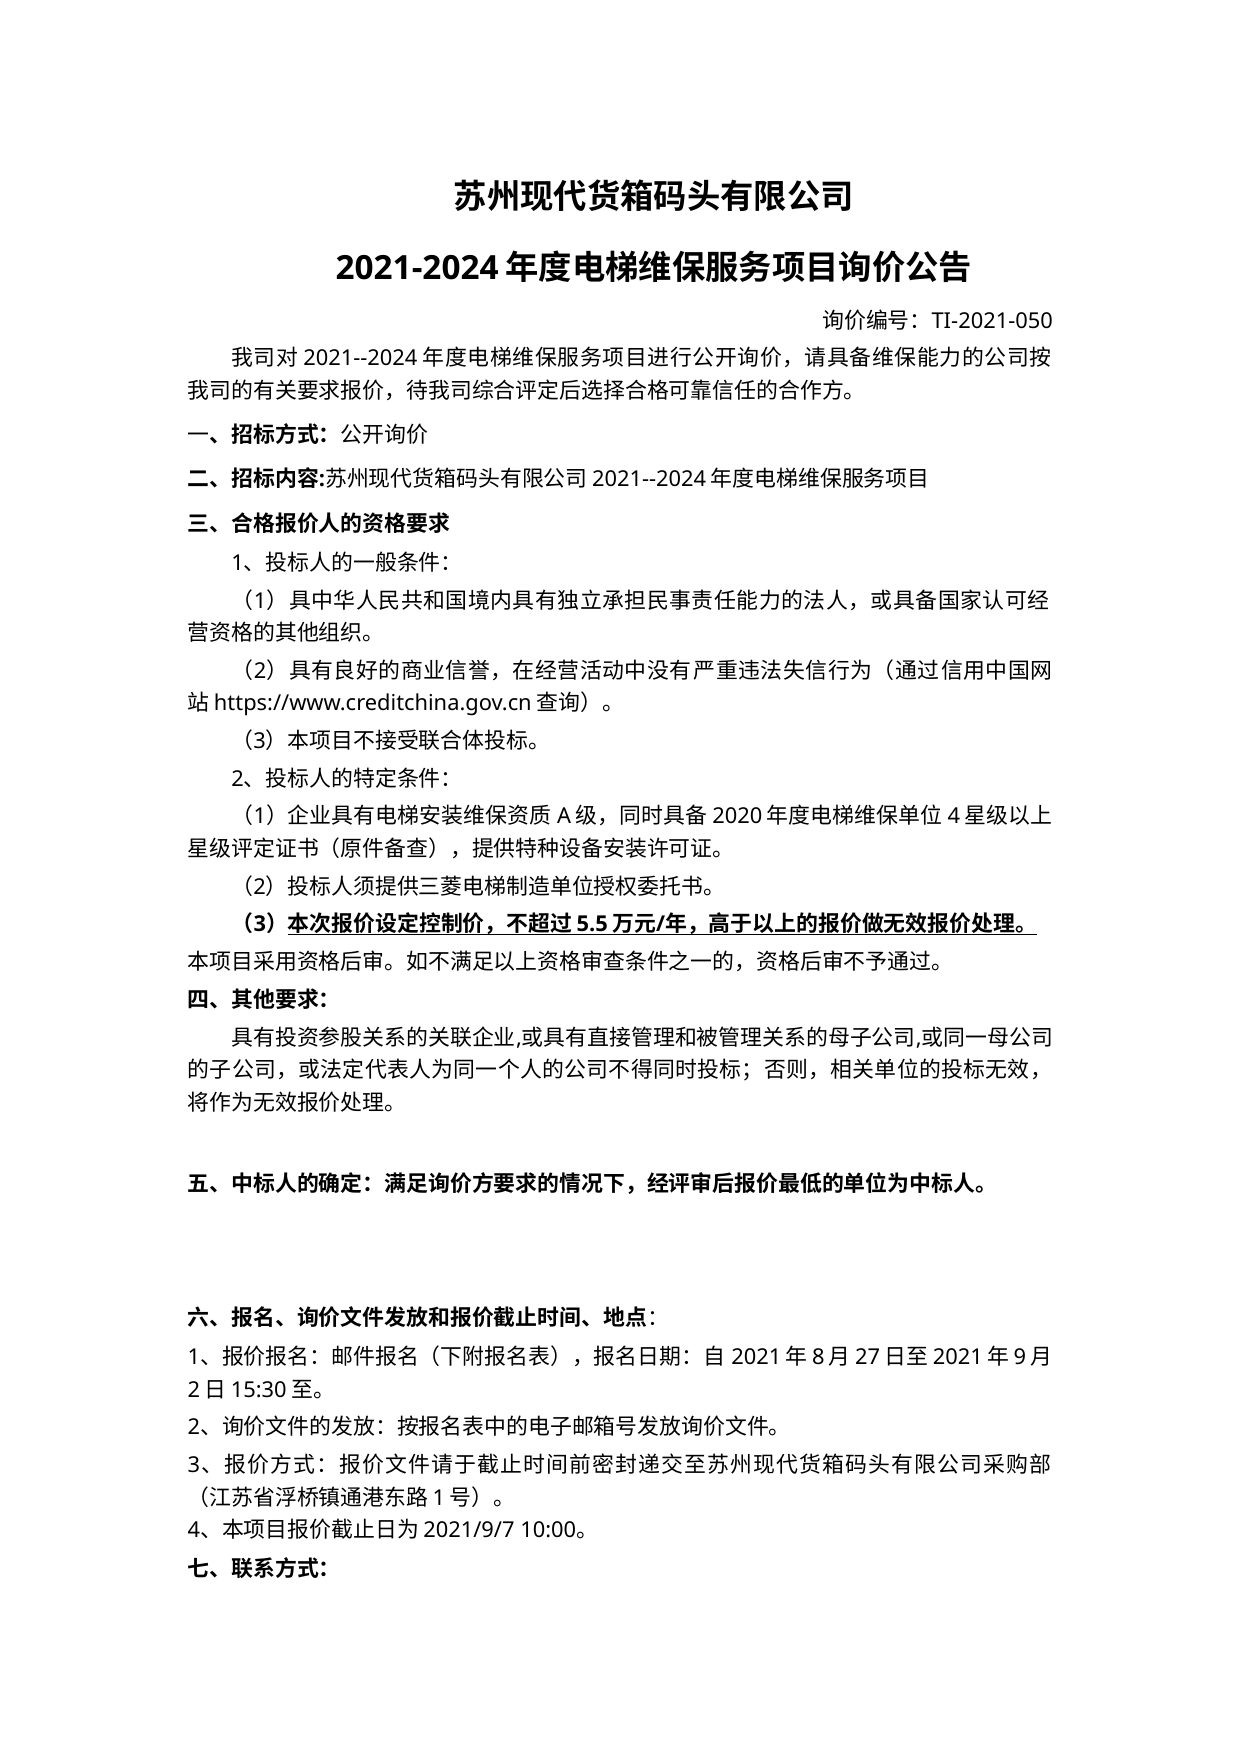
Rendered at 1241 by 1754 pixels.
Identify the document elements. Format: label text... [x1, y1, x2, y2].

text 1、报价报名：邮件报名（下附报名表），报名日期：自2021年8月27日至2021年9月2日15:30至。 [187, 1339, 1053, 1404]
text 3、报价方式：报价文件请于截止时间前密封递交至苏州现代货箱码头有限公司采购部（江苏省浮桥镇通港东路1号）。 [187, 1447, 1053, 1512]
text 2、投标人的特定条件： [187, 761, 1053, 793]
text 具有投资参股关系的关联企业,或具有直接管理和被管理关系的母子公司,或同一母公司的子公司，或法定代表人为同一个人的公司不得同时投标；否则，相关单位的投标无效，将作为无效报价处理。 [187, 1019, 1053, 1117]
text （1）企业具有电梯安装维保资质A级，同时具备2020年度电梯维保单位4星级以上星级评定证书（原件备查），提供特种设备安装许可证。 [187, 798, 1053, 863]
text 4、本项目报价截止日为2021/9/7 10:00。 [187, 1512, 1053, 1544]
text （3）本项目不接受联合体投标。 [187, 723, 1053, 755]
text （1）具中华人民共和国境内具有独立承担民事责任能力的法人，或具备国家认可经营资格的其他组织。 [187, 582, 1053, 647]
text 三、合格报价人的资格要求 [187, 500, 1053, 539]
text 七、联系方式： [187, 1544, 1053, 1584]
text 苏州现代货箱码头有限公司 [187, 162, 1053, 227]
text 六、报名、询价文件发放和报价截止时间、地点： [187, 1294, 1053, 1334]
text 一、招标方式：公开询价 [187, 410, 1053, 450]
text 我司对2021--2024年度电梯维保服务项目进行公开询价，请具备维保能力的公司按我司的有关要求报价，待我司综合评定后选择合格可靠信任的合作方。 [187, 340, 1053, 405]
text （2）投标人须提供三菱电梯制造单位授权委托书。 [187, 868, 1053, 901]
text 询价编号：TI-2021-050 [187, 302, 1053, 335]
text 1、投标人的一般条件： [187, 545, 1053, 577]
text 四、其他要求： [187, 982, 1053, 1014]
text （3）本次报价设定控制价，不超过5.5万元/年，高于以上的报价做无效报价处理。 [187, 906, 1053, 939]
text （2）具有良好的商业信誉，在经营活动中没有严重违法失信行为（通过信用中国网站https://www.creditchina.gov.cn查询）。 [187, 653, 1053, 718]
text 二、招标内容:苏州现代货箱码头有限公司2021--2024年度电梯维保服务项目 [187, 455, 1053, 495]
text 五、中标人的确定：满足询价方要求的情况下，经评审后报价最低的单位为中标人。 [187, 1160, 1053, 1199]
text 2、询价文件的发放：按报名表中的电子邮箱号发放询价文件。 [187, 1409, 1053, 1442]
text 本项目采用资格后审。如不满足以上资格审查条件之一的，资格后审不予通过。 [187, 944, 1053, 976]
text 2021-2024年度电梯维保服务项目询价公告 [187, 232, 1053, 297]
